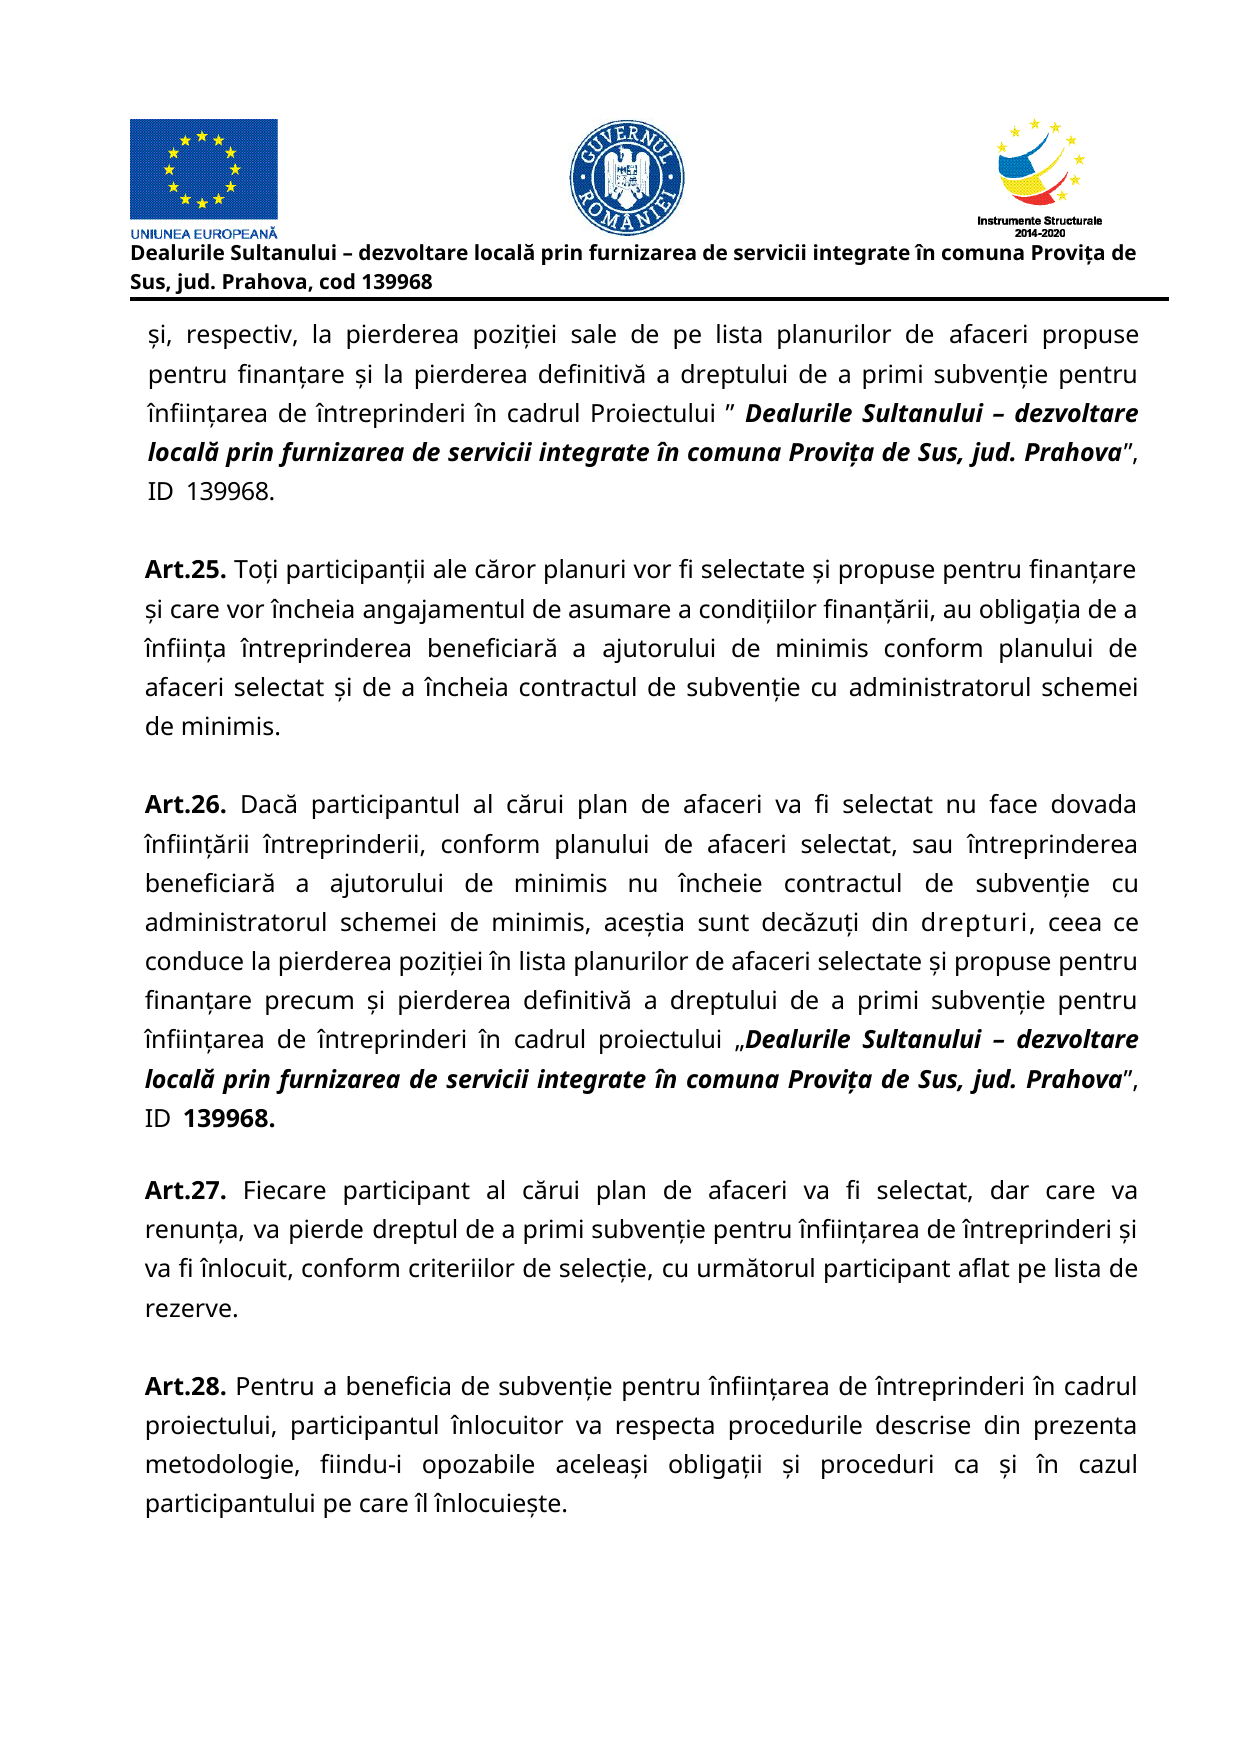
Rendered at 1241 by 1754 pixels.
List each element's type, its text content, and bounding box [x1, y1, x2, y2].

text Art.27. Fiecare participant al cărui plan de afaceri va fi selectat, dar care va renunța, va pierde dreptul de a primi subvenție pentru înființarea de întreprinderi și va fi înlocuit, conform criteriilor de selecție, cu următorul participant aflat pe lista de rezerve. [144, 1173, 1139, 1324]
text Art.28. Pentru a beneficia de subvenție pentru înființarea de întreprinderi în cadrul proiectului, participantul înlocuitor va respecta procedurile descrise din prezenta metodologie, fiindu-i opozabile aceleași obligații și proceduri ca și în cazul participantului pe care îl înlocuiește. [144, 1368, 1138, 1520]
text Art.25. Toți participanții ale căror planuri vor fi selectate și propuse pentru finanțare și care vor încheia angajamentul de asumare a condițiilor finanțării, au obligația de a înființa întreprinderea beneficiară a ajutorului de minimis conform planului de afaceri selectat și de a încheia contractul de subvenție cu administratorul schemei de minimis. [144, 552, 1138, 743]
picture [229, 181, 234, 191]
picture [197, 199, 207, 207]
picture [165, 166, 173, 176]
picture [130, 119, 278, 239]
picture [168, 150, 178, 158]
text Art.26. Dacă participantul al cărui plan de afaceri va fi selectat nu face dovada înființării întreprinderii, conform planului de afaceri selectat, sau întreprinderea beneficiară a ajutorului de minimis nu încheie contractul de subvenție cu administratorul schemei de minimis, aceștia sunt decăzuți din drepturi, ceea ce conduce la pierderea poziției în lista planurilor de afaceri selectate și propuse pentru finanțare precum și pierderea definitivă a dreptului de a primi subvenție pentru înființarea de întreprinderi în cadrul proiectului „Dealurile Sultanului – dezvoltare locală prin furnizarea de servicii integrate în comuna Provița de Sus, jud. Prahova”, ID 139968. [144, 787, 1139, 1134]
picture [170, 184, 178, 191]
picture [568, 118, 686, 237]
picture [197, 132, 207, 142]
picture [232, 163, 239, 176]
picture [226, 145, 237, 158]
picture [213, 137, 226, 145]
picture [213, 194, 226, 204]
picture [978, 118, 1102, 237]
picture [181, 194, 191, 204]
picture [178, 137, 191, 145]
